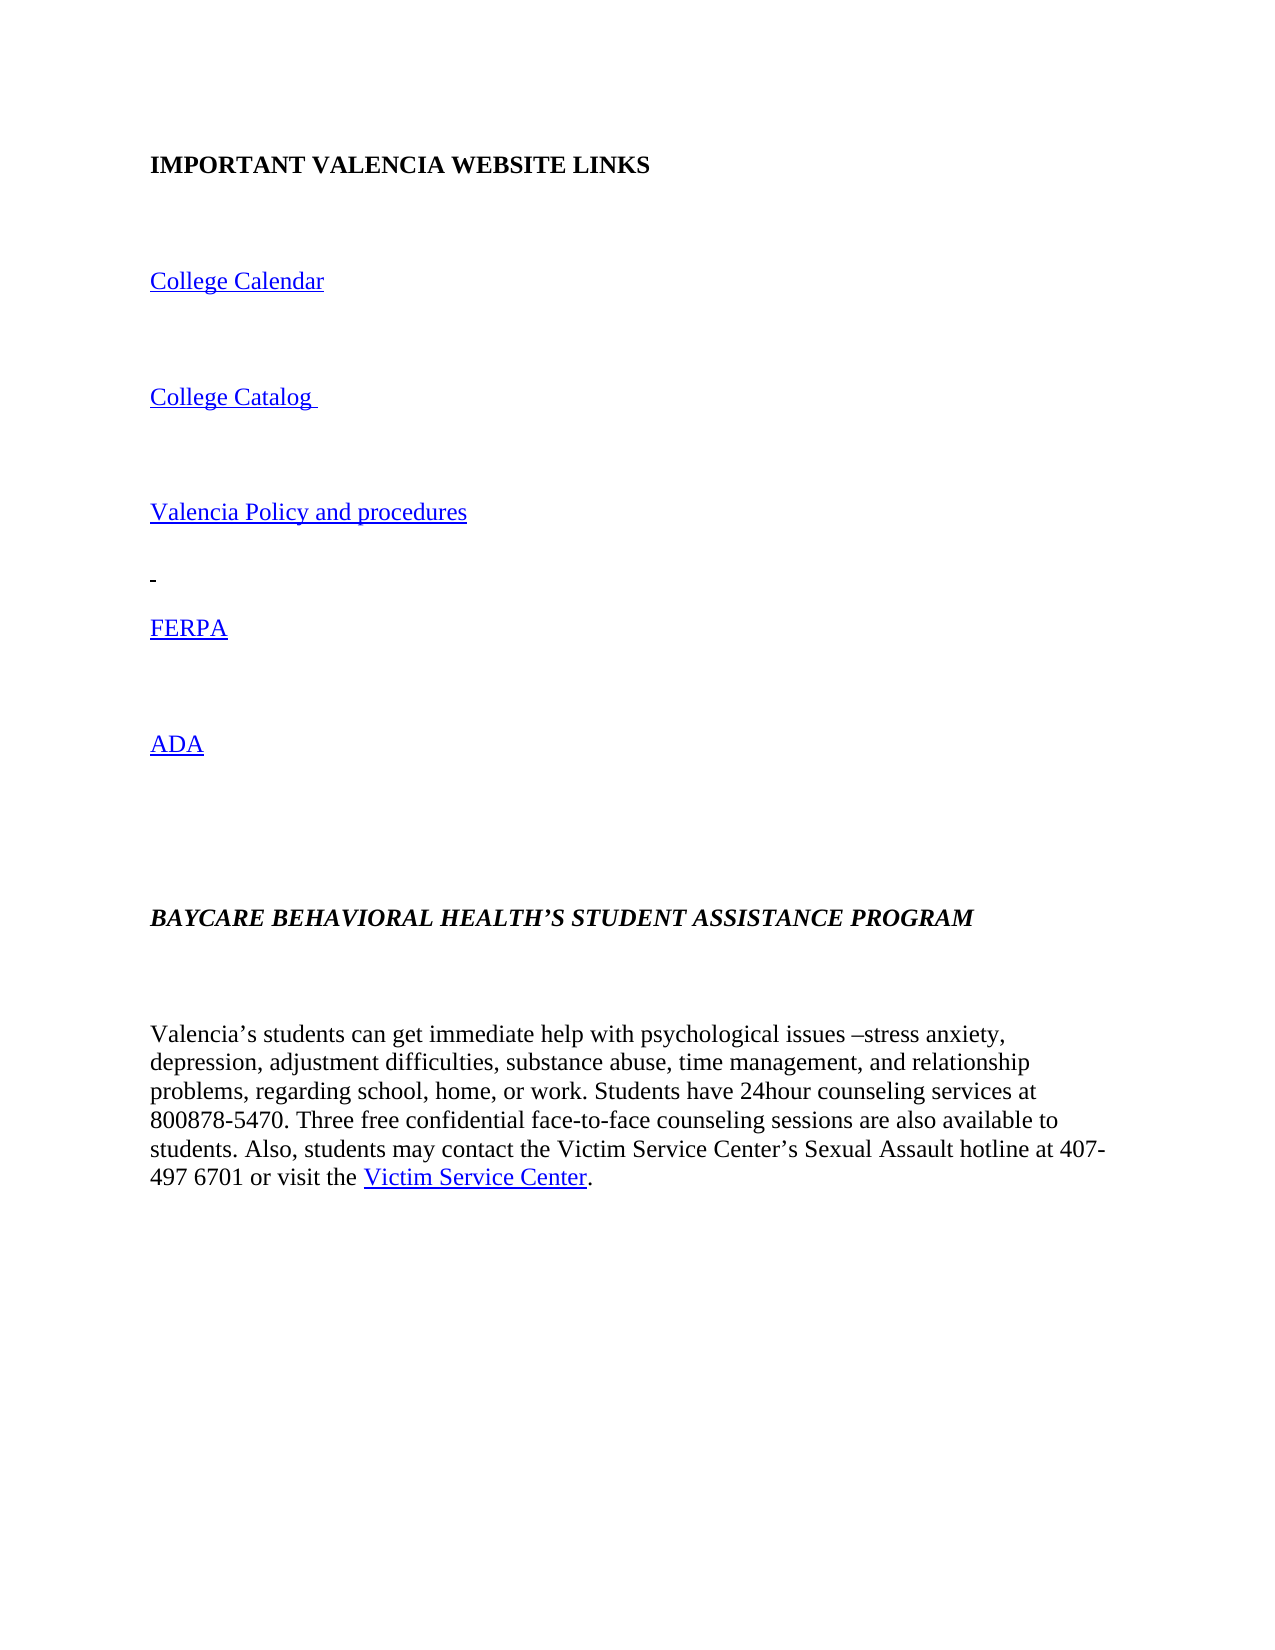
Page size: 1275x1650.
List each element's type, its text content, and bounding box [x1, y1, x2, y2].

text Valencia’s students can get immediate help with psychological issues –stress anxiety, depression, adjustment difficulties, substance abuse, time management, and relationship problems, regarding school, home, or work. Students have 24hour counseling services at 800878-5470. Three free confidential face-to-face counseling sessions are also available to students. Also, students may contact the Victim Service Center’s Sexual Assault hotline at 407-497 6701 or visit the Victim Service Center. [150, 1019, 1125, 1191]
text ADA [150, 729, 1125, 758]
text College Calendar [150, 266, 1125, 294]
text College Catalog [150, 382, 1125, 410]
text IMPORTANT VALENCIA WEBSITE LINKS [150, 150, 1125, 179]
text BAYCARE BEHAVIORAL HEALTH’S STUDENT ASSISTANCE PROGRAM [150, 903, 1125, 932]
text Valencia Policy and procedures [150, 497, 1125, 526]
text FERPA [150, 613, 1125, 642]
